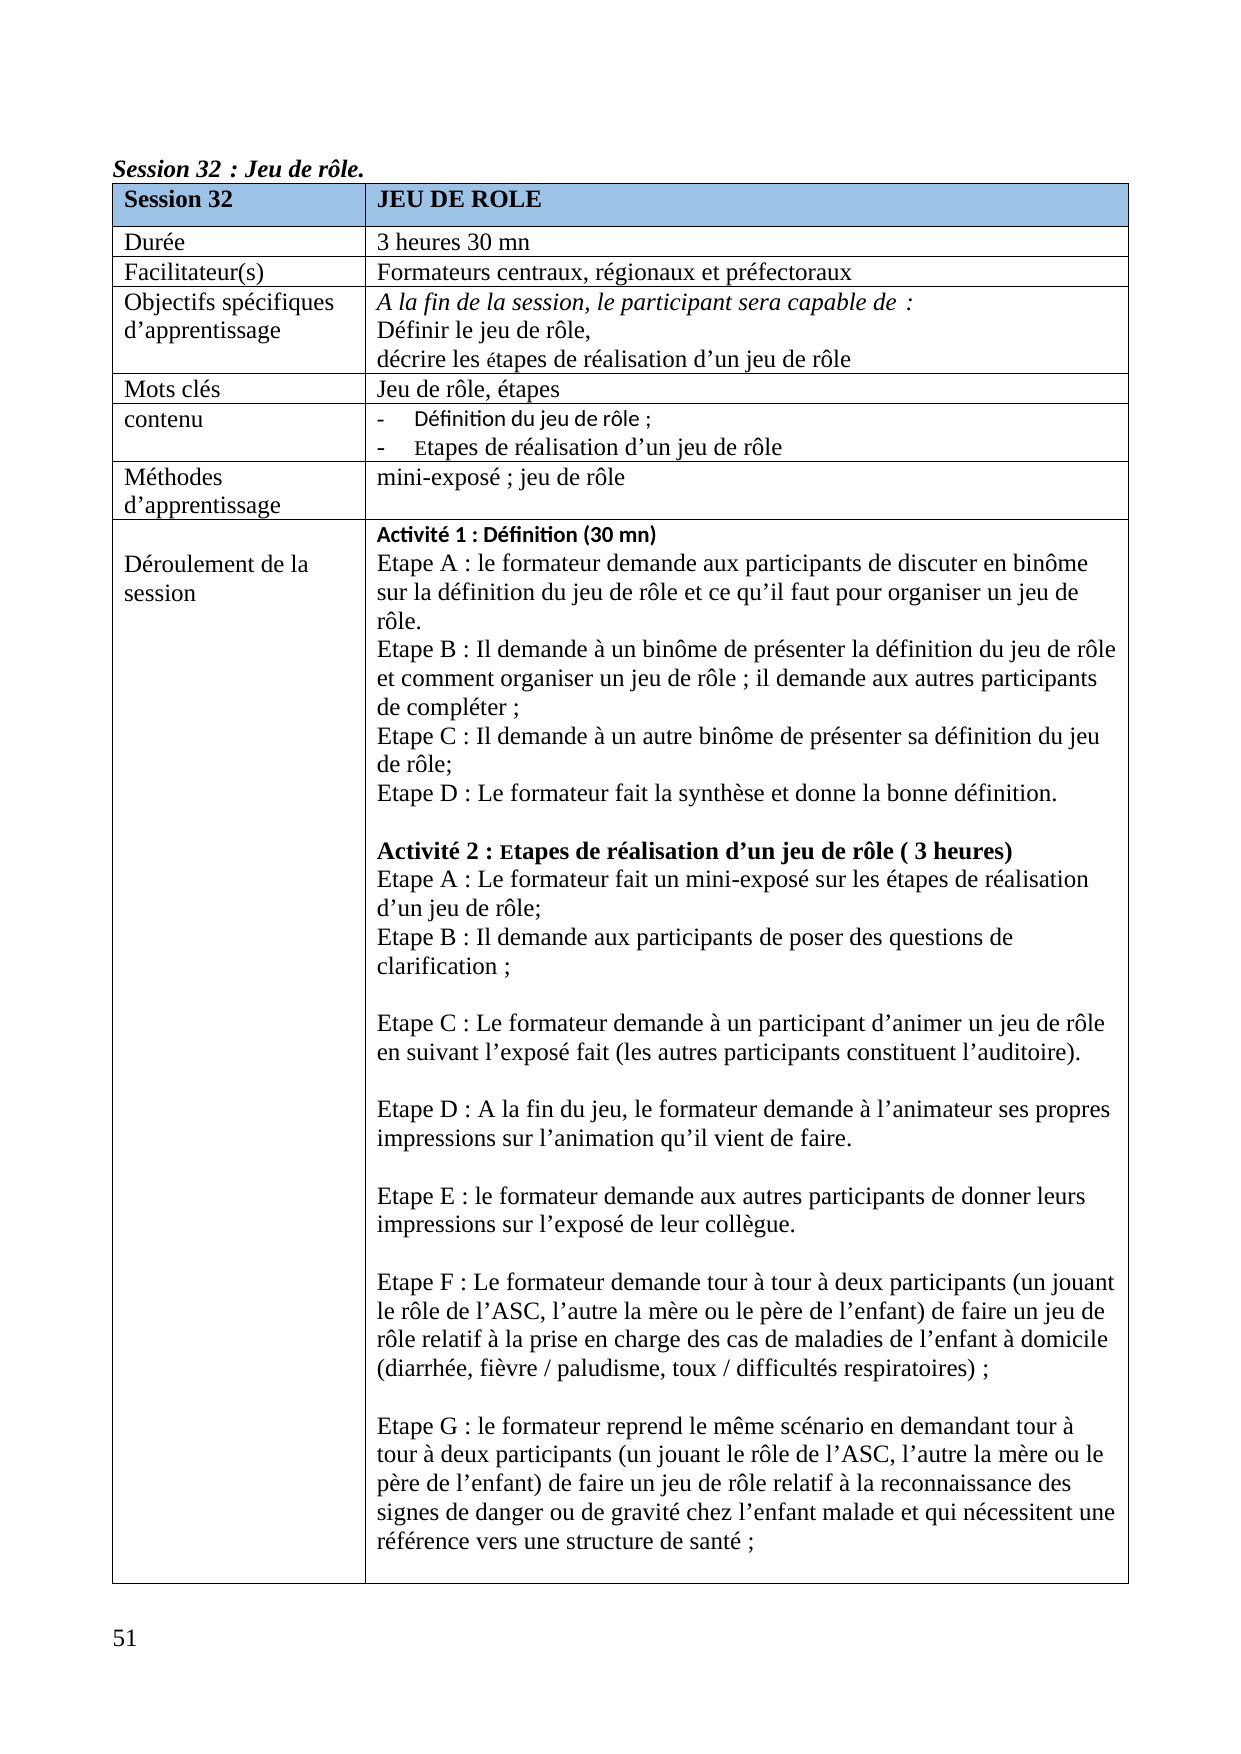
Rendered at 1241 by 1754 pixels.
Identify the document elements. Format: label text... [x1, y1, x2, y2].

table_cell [366, 520, 1128, 1583]
table_cell 3 heures 30 mn [366, 227, 1128, 256]
table_cell Formateurs centraux, régionaux et préfectoraux [366, 257, 1128, 286]
table_header Session 32 [113, 184, 365, 226]
table_header JEU DE ROLE [366, 184, 1128, 226]
table_cell Méthodes d’apprentissage [113, 462, 365, 519]
table_cell Mots clés [113, 374, 365, 403]
table_cell A la fin de la session, le participant sera capable de : Définir le jeu de rôle, décrire les étapes de réalisation d’un jeu de rôle [366, 287, 1128, 373]
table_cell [113, 520, 365, 1583]
table_cell contenu [113, 404, 365, 461]
subtitle Session 32 : Jeu de rôle. [112, 154, 1128, 183]
table_cell mini-exposé ; jeu de rôle [366, 462, 1128, 519]
table_cell Définition du jeu de rôle ; Etapes de réalisation d’un jeu de rôle [366, 404, 1128, 461]
table_cell Durée [113, 227, 365, 256]
table_cell Facilitateur(s) [113, 257, 365, 286]
table_cell Objectifs spécifiques d’apprentissage [113, 287, 365, 373]
table_cell Jeu de rôle, étapes [366, 374, 1128, 403]
